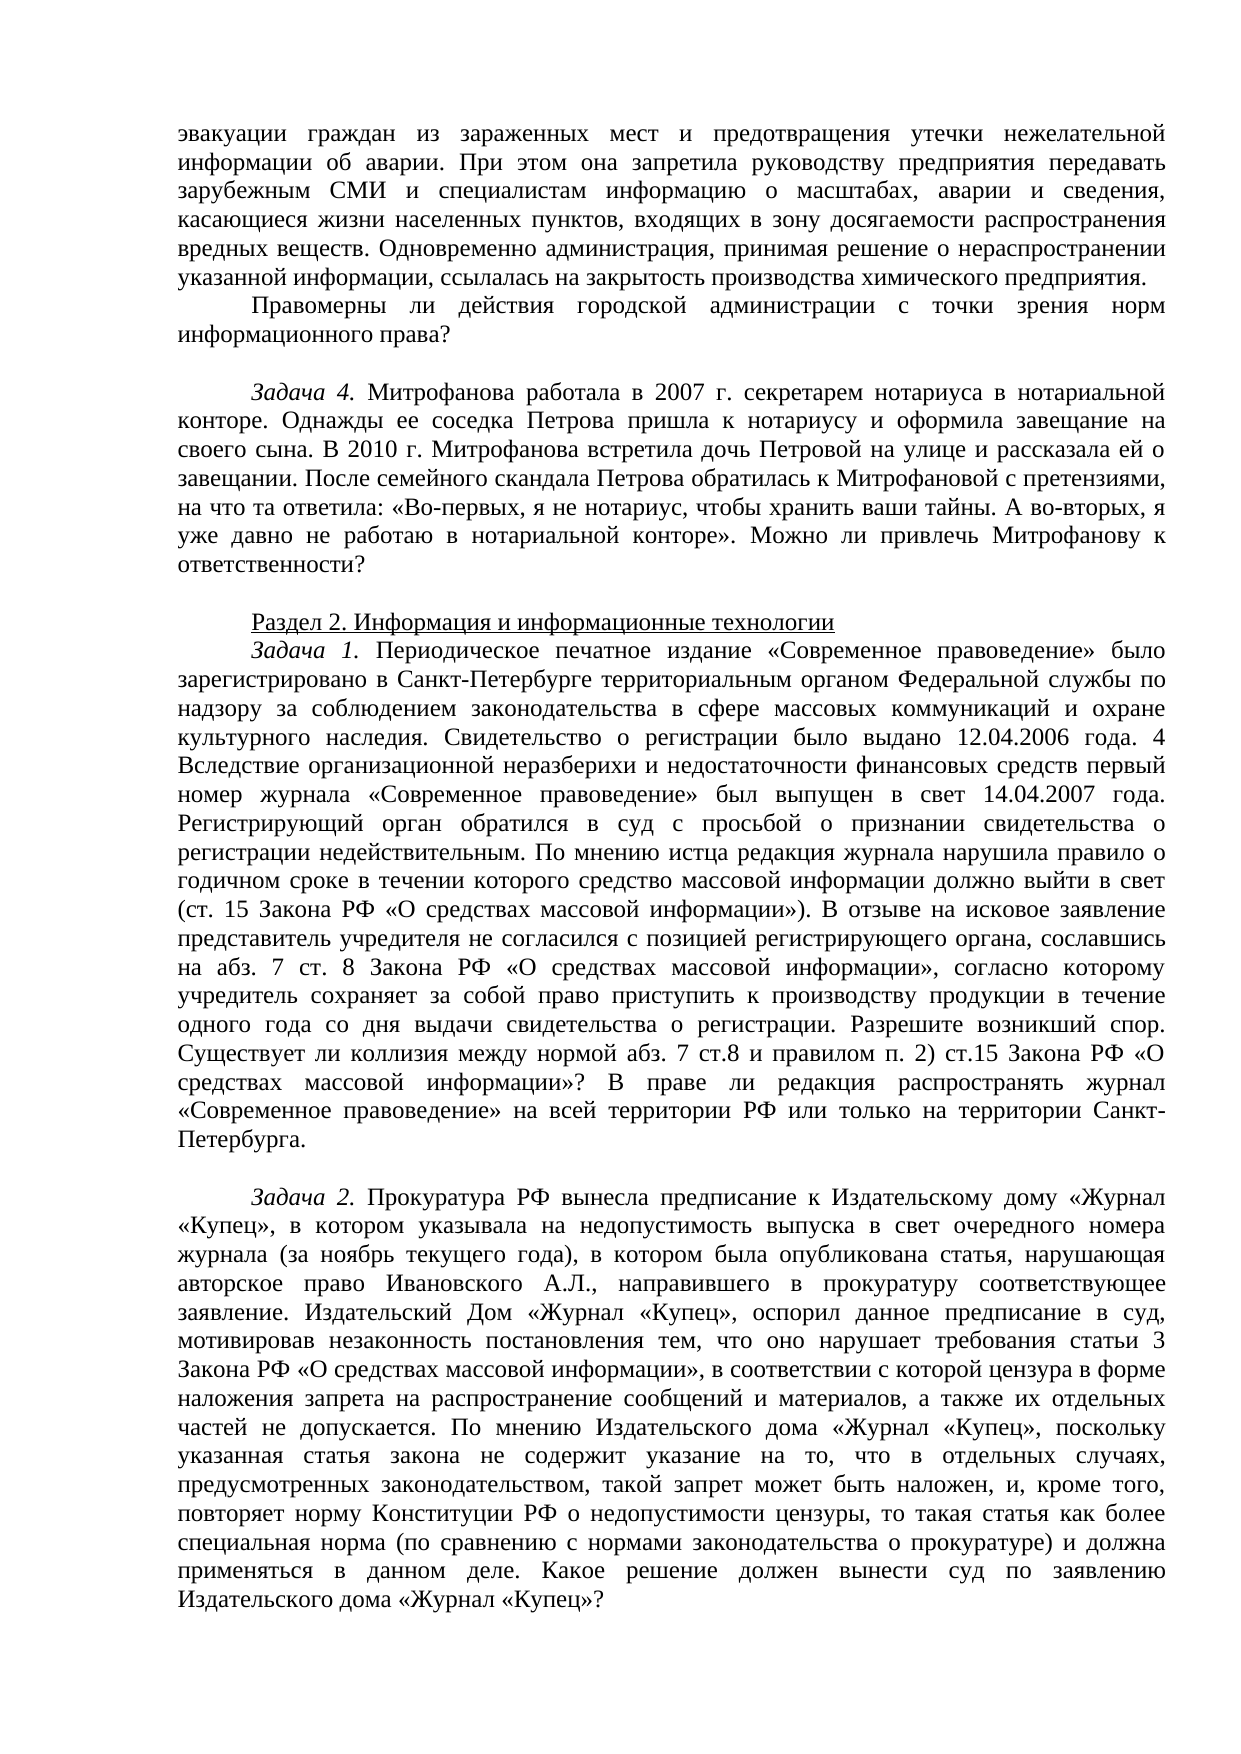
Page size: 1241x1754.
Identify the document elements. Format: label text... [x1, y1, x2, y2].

text Задача 1. Периодическое печатное издание «Современное правоведение» было зарегистрировано в Санкт-Петербурге территориальным органом Федеральной службы по надзору за соблюдением законодательства в сфере массовых коммуникаций и охране культурного наследия. Свидетельство о регистрации было выдано 12.04.2006 года. 4 Вследствие организационной неразберихи и недостаточности финансовых средств первый номер журнала «Современное правоведение» был выпущен в свет 14.04.2007 года. Регистрирующий орган обратился в суд с просьбой о признании свидетельства о регистрации недействительным. По мнению истца редакция журнала нарушила правило о годичном сроке в течении которого средство массовой информации должно выйти в свет (ст. 15 Закона РФ «О средствах массовой информации»). В отзыве на исковое заявление представитель учредителя не согласился с позицией регистрирующего органа, сославшись на абз. 7 ст. 8 Закона РФ «О средствах массовой информации», согласно которому учредитель сохраняет за собой право приступить к производству продукции в течение одного года со дня выдачи свидетельства о регистрации. Разрешите возникший спор. Существует ли коллизия между нормой абз. 7 ст.8 и правилом п. 2) ст.15 Закона РФ «О средствах массовой информации»? В праве ли редакция распространять журнал «Современное правоведение» на всей территории РФ или только на территории Санкт- Петербурга. [177, 636, 1167, 1153]
text Задача 2. Прокуратура РФ вынесла предписание к Издательскому дому «Журнал «Купец», в котором указывала на недопустимость выпуска в свет очередного номера журнала (за ноябрь текущего года), в котором была опубликована статья, нарушающая авторское право Ивановского А.Л., направившего в прокуратуру соответствующее заявление. Издательский Дом «Журнал «Купец», оспорил данное предписание в суд, мотивировав незаконность постановления тем, что оно нарушает требования статьи 3 Закона РФ «О средствах массовой информации», в соответствии с которой цензура в форме наложения запрета на распространение сообщений и материалов, а также их отдельных частей не допускается. По мнению Издательского дома «Журнал «Купец», поскольку указанная статья закона не содержит указание на то, что в отдельных случаях, предусмотренных законодательством, такой запрет может быть наложен, и, кроме того, повторяет норму Конституции РФ о недопустимости цензуры, то такая статья как более специальная норма (по сравнению с нормами законодательства о прокуратуре) и должна применяться в данном деле. Какое решение должен вынести суд по заявлению Издательского дома «Журнал «Купец»? [177, 1182, 1167, 1613]
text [177, 118, 1167, 291]
text Правомерны ли действия городской администрации с точки зрения норм информационного права? [177, 291, 1167, 348]
text Раздел 2. Информация и информационные технологии [177, 607, 1167, 636]
text Задача 4. Митрофанова работала в 2007 г. секретарем нотариуса в нотариальной конторе. Однажды ее соседка Петрова пришла к нотариусу и оформила завещание на своего сына. В 2010 г. Митрофанова встретила дочь Петровой на улице и рассказала ей о завещании. После семейного скандала Петрова обратилась к Митрофановой с претензиями, на что та ответила: «Во-первых, я не нотариус, чтобы хранить ваши тайны. А во-вторых, я уже давно не работаю в нотариальной конторе». Можно ли привлечь Митрофанову к ответственности? [177, 377, 1167, 578]
